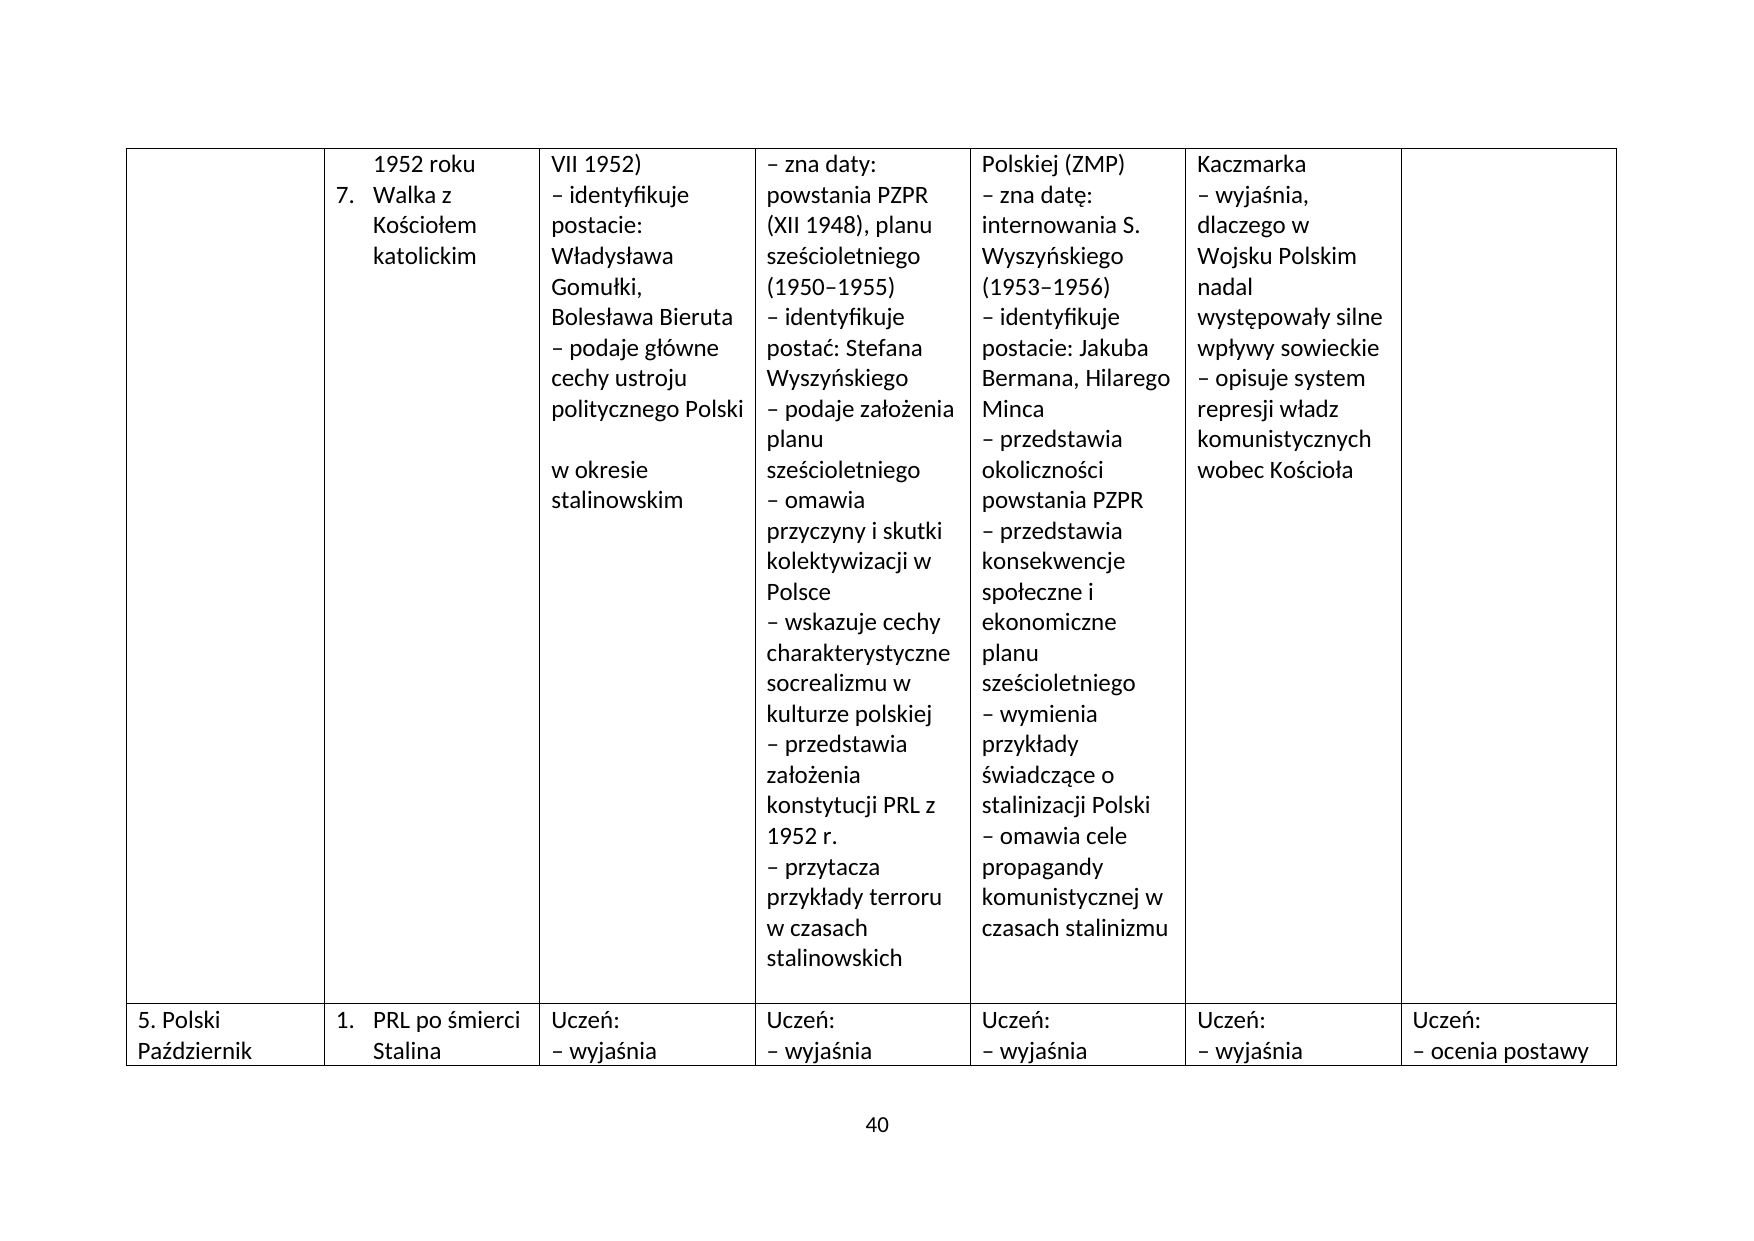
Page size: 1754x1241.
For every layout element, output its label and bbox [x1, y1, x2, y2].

table_cell [971, 1004, 1185, 1065]
table_cell [540, 149, 755, 1003]
table_cell [971, 149, 1185, 1003]
table_cell [127, 149, 324, 1003]
table_cell [756, 1004, 970, 1065]
table_cell [1186, 149, 1401, 1003]
table_cell [540, 1004, 755, 1065]
table_cell [325, 1004, 539, 1065]
table_cell [325, 149, 539, 1003]
table_cell [1402, 149, 1616, 1003]
table_cell [1402, 1004, 1616, 1065]
table_cell [756, 149, 970, 1003]
table_cell [1186, 1004, 1401, 1065]
table_cell [127, 1004, 324, 1065]
